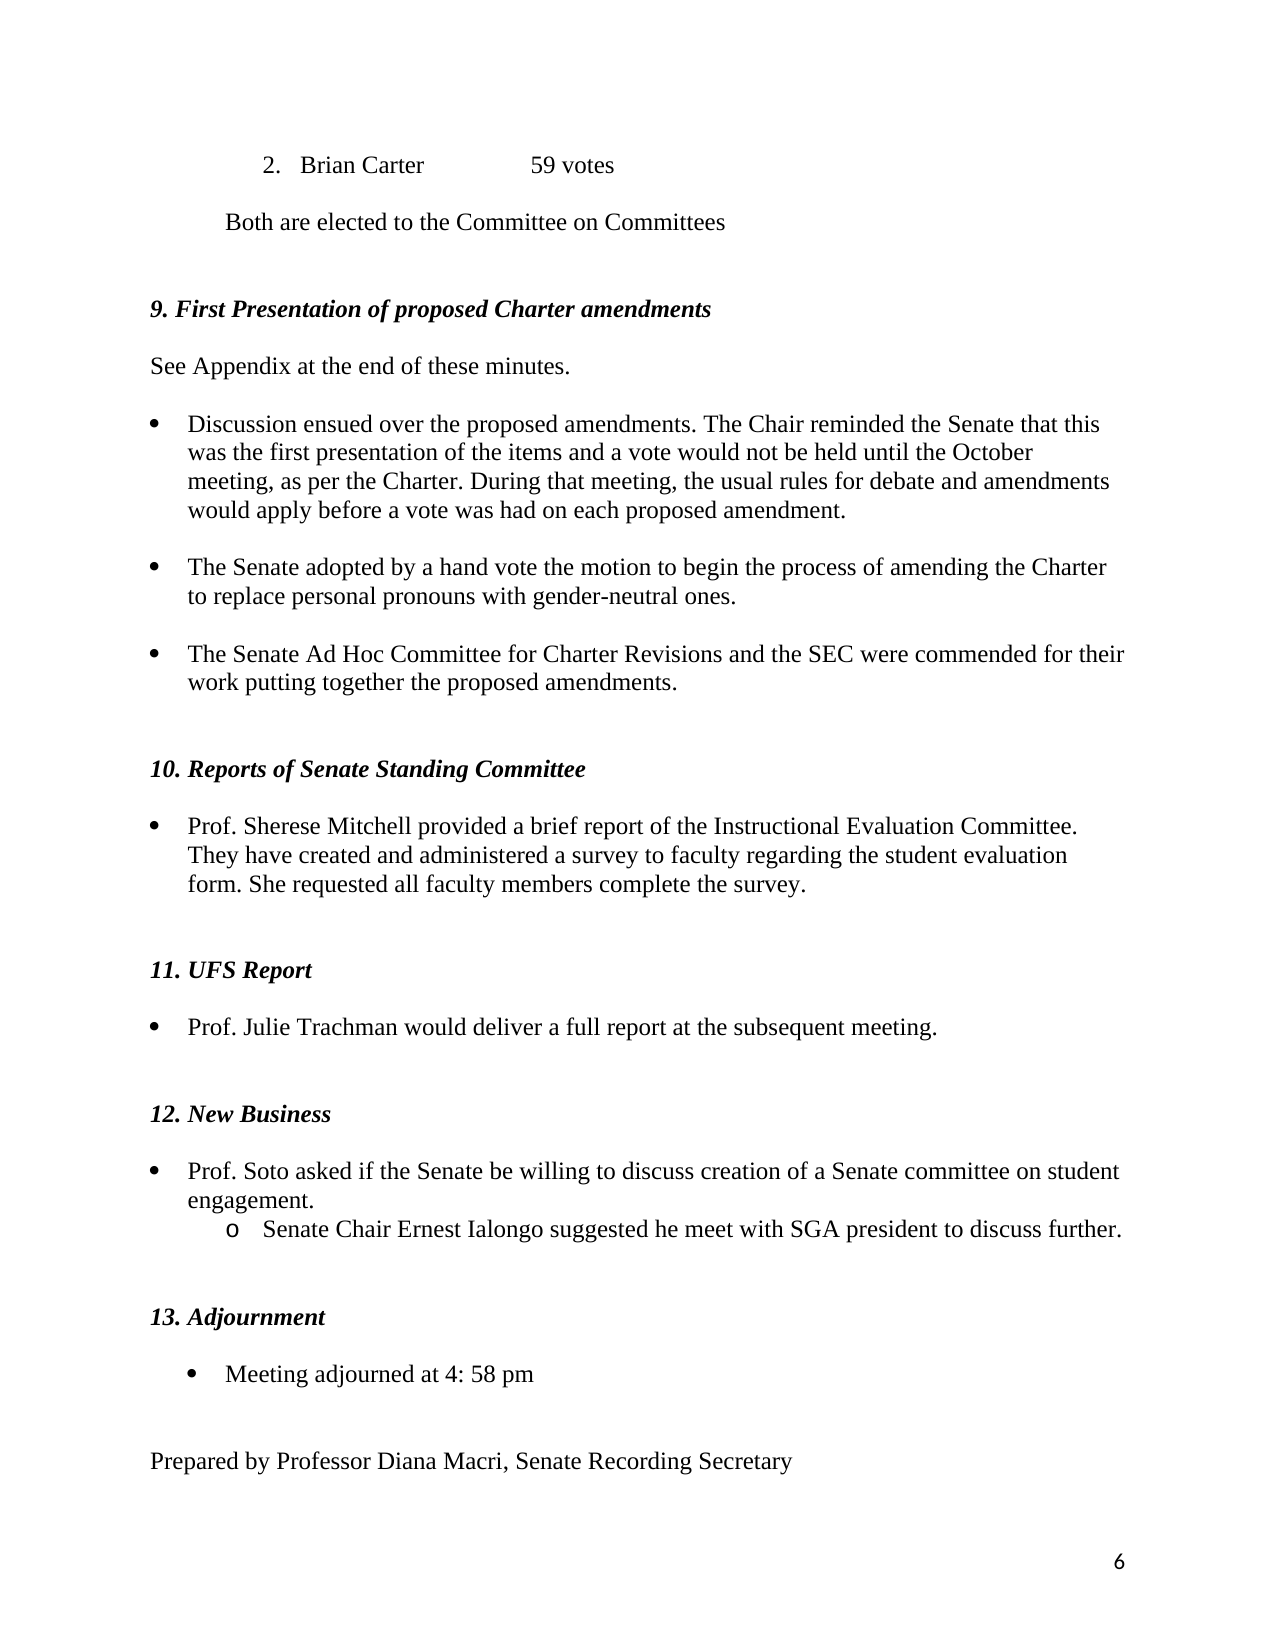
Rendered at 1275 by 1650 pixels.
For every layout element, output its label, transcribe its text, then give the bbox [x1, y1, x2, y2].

text Prepared by Professor Diana Macri, Senate Recording Secretary [150, 1446, 1125, 1474]
text 12. New Business [150, 1099, 1125, 1127]
list The Senate adopted by a hand vote the motion to begin the process of amending the Charter to replace personal pronouns with gender-neutral ones. [150, 552, 1125, 610]
list Both are elected to the Committee on Committees [225, 207, 1125, 236]
list Prof. Julie Trachman would deliver a full report at the subsequent meeting. [150, 1012, 1125, 1041]
text 13. Adjournment [150, 1302, 1125, 1331]
text 9. First Presentation of proposed Charter amendments [150, 294, 1125, 322]
list Brian Carter 59 votes [262, 150, 1125, 179]
list The Senate Ad Hoc Committee for Charter Revisions and the SEC were commended for their work putting together the proposed amendments. [150, 639, 1125, 696]
list Meeting adjourned at 4: 58 pm [187, 1359, 1125, 1388]
text 10. Reports of Senate Standing Committee [150, 754, 1125, 782]
list Senate Chair Ernest Ialongo suggested he meet with SGA president to discuss further. [225, 1214, 1125, 1244]
list Prof. Sherese Mitchell provided a brief report of the Instructional Evaluation Committee. They have created and administered a survey to faculty regarding the student evaluation form. She requested all faculty members complete the survey. [150, 811, 1125, 897]
text See Appendix at the end of these minutes. [150, 351, 1125, 380]
list Discussion ensued over the proposed amendments. The Chair reminded the Senate that this was the first presentation of the items and a vote would not be held until the October meeting, as per the Charter. During that meeting, the usual rules for debate and amendments would apply before a vote was had on each proposed amendment. [150, 409, 1125, 524]
text 11. UFS Report [150, 955, 1125, 984]
list Prof. Soto asked if the Senate be willing to discuss creation of a Senate committee on student engagement. [150, 1156, 1125, 1214]
